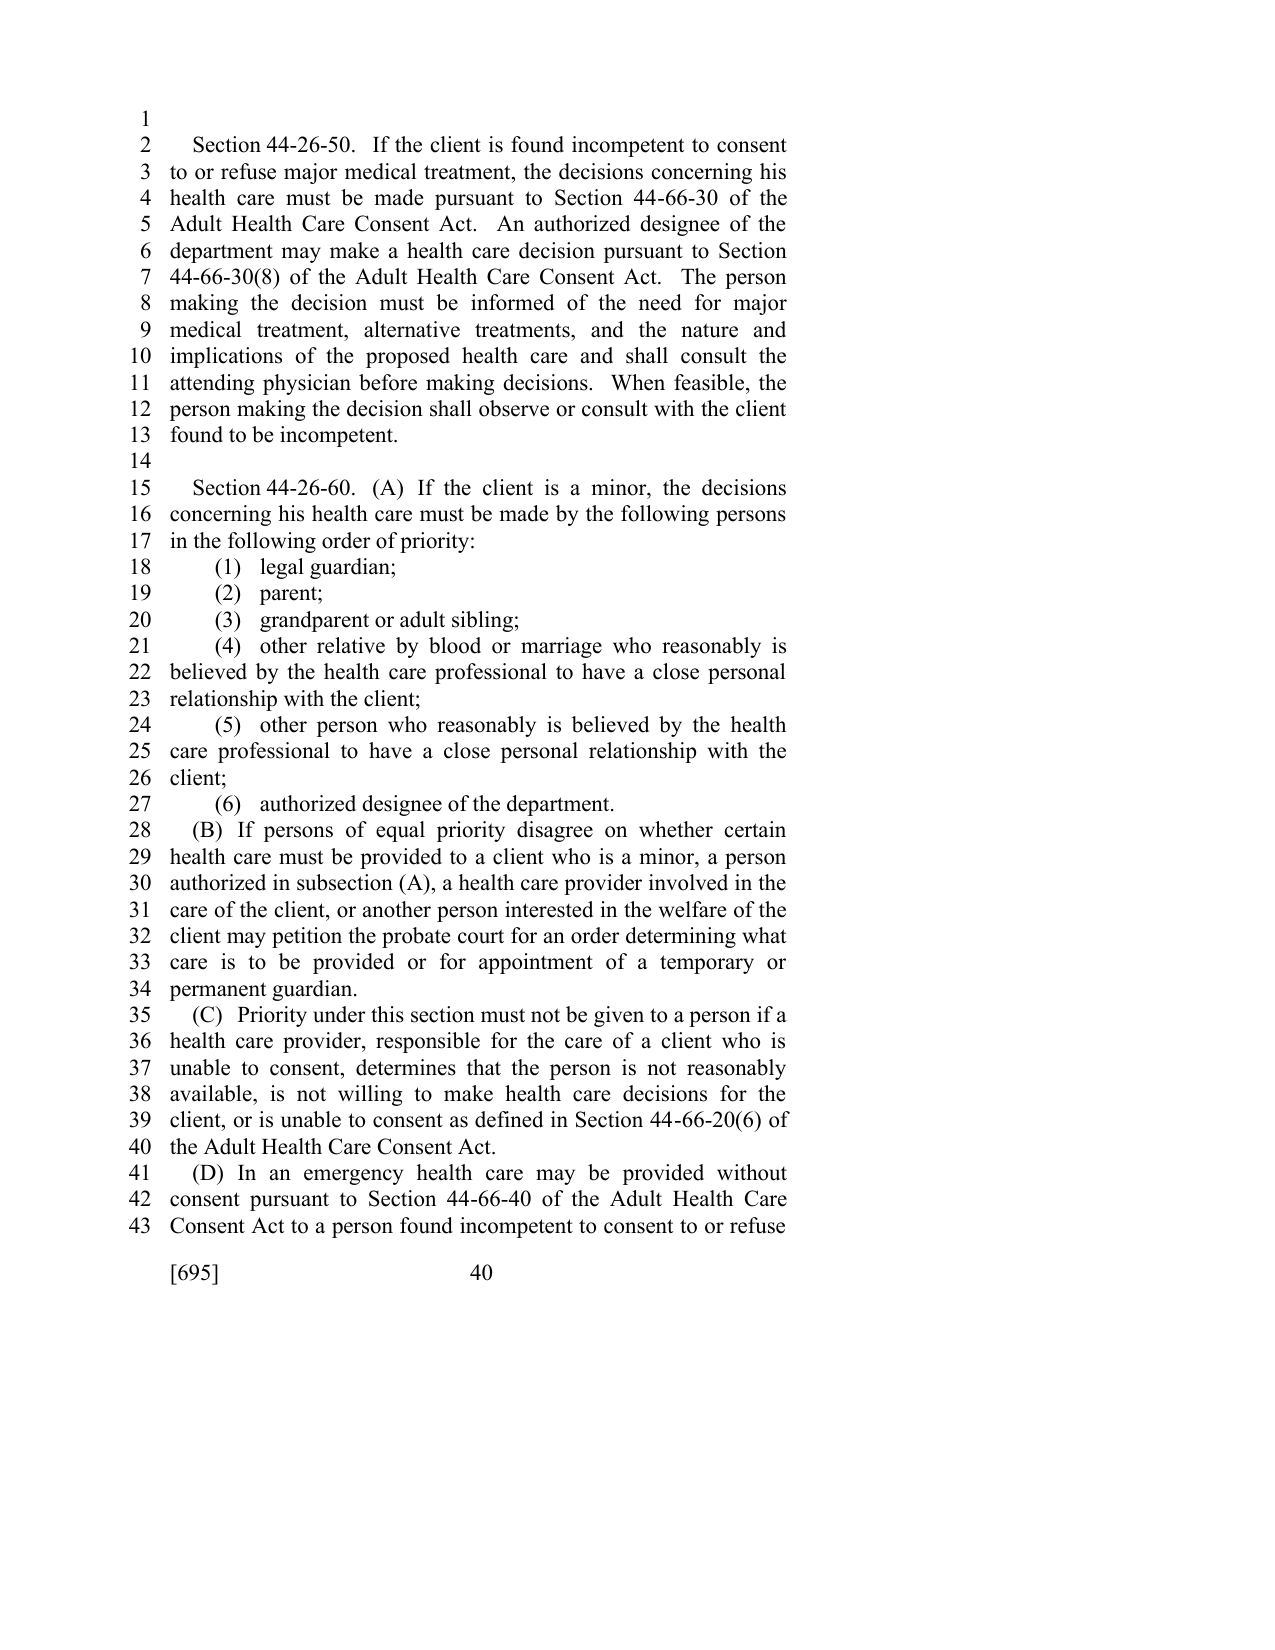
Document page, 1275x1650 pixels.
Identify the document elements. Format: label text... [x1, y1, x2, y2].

text (3) grandparent or adult sibling; [169, 606, 787, 632]
text (4) other relative by blood or marriage who reasonably is believed by the health care professional to have a close personal relationship with the client; [169, 632, 787, 711]
text (5) other person who reasonably is believed by the health care professional to have a close personal relationship with the client; [169, 711, 787, 790]
text (B) If persons of equal priority disagree on whether certain health care must be provided to a client who is a minor, a person authorized in subsection (A), a health care provider involved in the care of the client, or another person interested in the welfare of the client may petition the probate court for an order determining what care is to be provided or for appointment of a temporary or permanent guardian. [169, 817, 787, 1001]
text (1) legal guardian; [169, 553, 787, 579]
text Section 44-26-50. If the client is found incompetent to consent to or refuse major medical treatment, the decisions concerning his health care must be made pursuant to Section 44-66-30 of the Adult Health Care Consent Act. An authorized designee of the department may make a health care decision pursuant to Section 44-66-30(8) of the Adult Health Care Consent Act. The person making the decision must be informed of the need for major medical treatment, alternative treatments, and the nature and implications of the proposed health care and shall consult the attending physician before making decisions. When feasible, the person making the decision shall observe or consult with the client found to be incompetent. [169, 131, 787, 448]
text (C) Priority under this section must not be given to a person if a health care provider, responsible for the care of a client who is unable to consent, determines that the person is not reasonably available, is not willing to make health care decisions for the client, or is unable to consent as defined in Section 44-66-20(6) of the Adult Health Care Consent Act. [169, 1001, 787, 1159]
text (2) parent; [169, 579, 787, 606]
text Section 44-26-60. (A) If the client is a minor, the decisions concerning his health care must be made by the following persons in the following order of priority: [169, 474, 787, 553]
text (6) authorized designee of the department. [169, 790, 787, 817]
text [169, 1159, 787, 1238]
